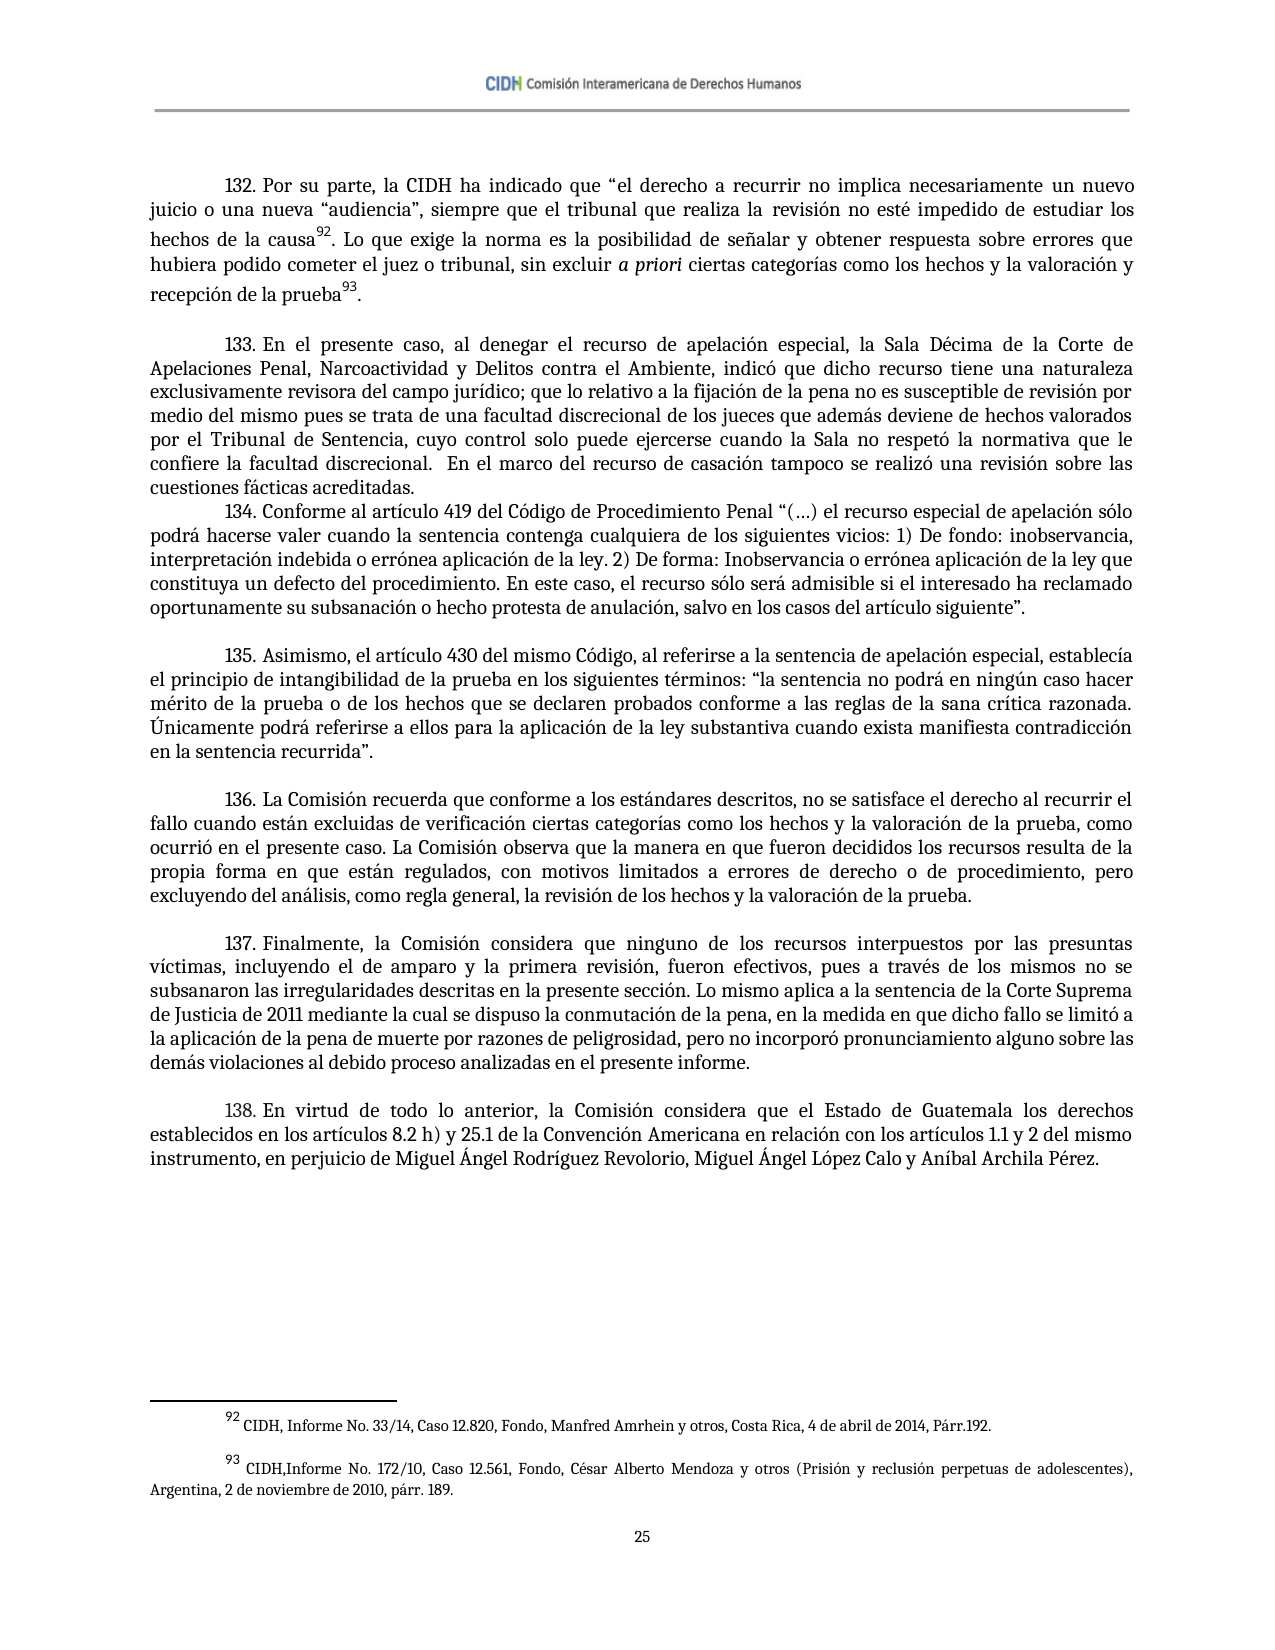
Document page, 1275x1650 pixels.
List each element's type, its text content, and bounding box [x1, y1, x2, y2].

list Asimismo, el artículo 430 del mismo Código, al referirse a la sentencia de apelación especial, establecía el principio de intangibilidad de la prueba en los siguientes términos: “la sentencia no podrá en ningún caso hacer mérito de la prueba o de los hechos que se declaren probados conforme a las reglas de la sana crítica razonada. Únicamente podrá referirse a ellos para la aplicación de la ley substantiva cuando exista manifiesta contradicción en la sentencia recurrida”. [150, 644, 1134, 763]
list Por su parte, la CIDH ha indicado que “el derecho a recurrir no implica necesariamente un nuevo juicio o una nueva “audiencia”, siempre que el tribunal que realiza la revisión no esté impedido de estudiar los hechos de la causa. Lo que exige la norma es la posibilidad de señalar y obtener respuesta sobre errores que hubiera podido cometer el juez o tribunal, sin excluir a priori ciertas categorías como los hechos y la valoración y recepción de la prueba. [150, 174, 1134, 308]
list Finalmente, la Comisión considera que ninguno de los recursos interpuestos por las presuntas víctimas, incluyendo el de amparo y la primera revisión, fueron efectivos, pues a través de los mismos no se subsanaron las irregularidades descritas en la presente sección. Lo mismo aplica a la sentencia de la Corte Suprema de Justicia de 2011 mediante la cual se dispuso la conmutación de la pena, en la medida en que dicho fallo se limitó a la aplicación de la pena de muerte por razones de peligrosidad, pero no incorporó pronunciamiento alguno sobre las demás violaciones al debido proceso analizadas en el presente informe. [150, 931, 1134, 1075]
list La Comisión recuerda que conforme a los estándares descritos, no se satisface el derecho al recurrir el fallo cuando están excluidas de verificación ciertas categorías como los hechos y la valoración de la prueba, como ocurrió en el presente caso. La Comisión observa que la manera en que fueron decididos los recursos resulta de la propia forma en que están regulados, con motivos limitados a errores de derecho o de procedimiento, pero excluyendo del análisis, como regla general, la revisión de los hechos y la valoración de la prueba. [150, 787, 1134, 907]
list En el presente caso, al denegar el recurso de apelación especial, la Sala Décima de la Corte de Apelaciones Penal, Narcoactividad y Delitos contra el Ambiente, indicó que dicho recurso tiene una naturaleza exclusivamente revisora del campo jurídico; que lo relativo a la fijación de la pena no es susceptible de revisión por medio del mismo pues se trata de una facultad discrecional de los jueces que además deviene de hechos valorados por el Tribunal de Sentencia, cuyo control solo puede ejercerse cuando la Sala no respetó la normativa que le confiere la facultad discrecional. En el marco del recurso de casación tampoco se realizó una revisión sobre las cuestiones fácticas acreditadas. [150, 332, 1134, 500]
picture [480, 75, 804, 93]
list En virtud de todo lo anterior, la Comisión considera que el Estado de Guatemala los derechos establecidos en los artículos 8.2 h) y 25.1 de la Convención Americana en relación con los artículos 1.1 y 2 del mismo instrumento, en perjuicio de Miguel Ángel Rodríguez Revolorio, Miguel Ángel López Calo y Aníbal Archila Pérez. [150, 1099, 1134, 1171]
list Conforme al artículo 419 del Código de Procedimiento Penal “(…) el recurso especial de apelación sólo podrá hacerse valer cuando la sentencia contenga cualquiera de los siguientes vicios: 1) De fondo: inobservancia, interpretación indebida o errónea aplicación de la ley. 2) De forma: Inobservancia o errónea aplicación de la ley que constituya un defecto del procedimiento. En este caso, el recurso sólo será admisible si el interesado ha reclamado oportunamente su subsanación o hecho protesta de anulación, salvo en los casos del artículo siguiente”. [150, 500, 1134, 620]
